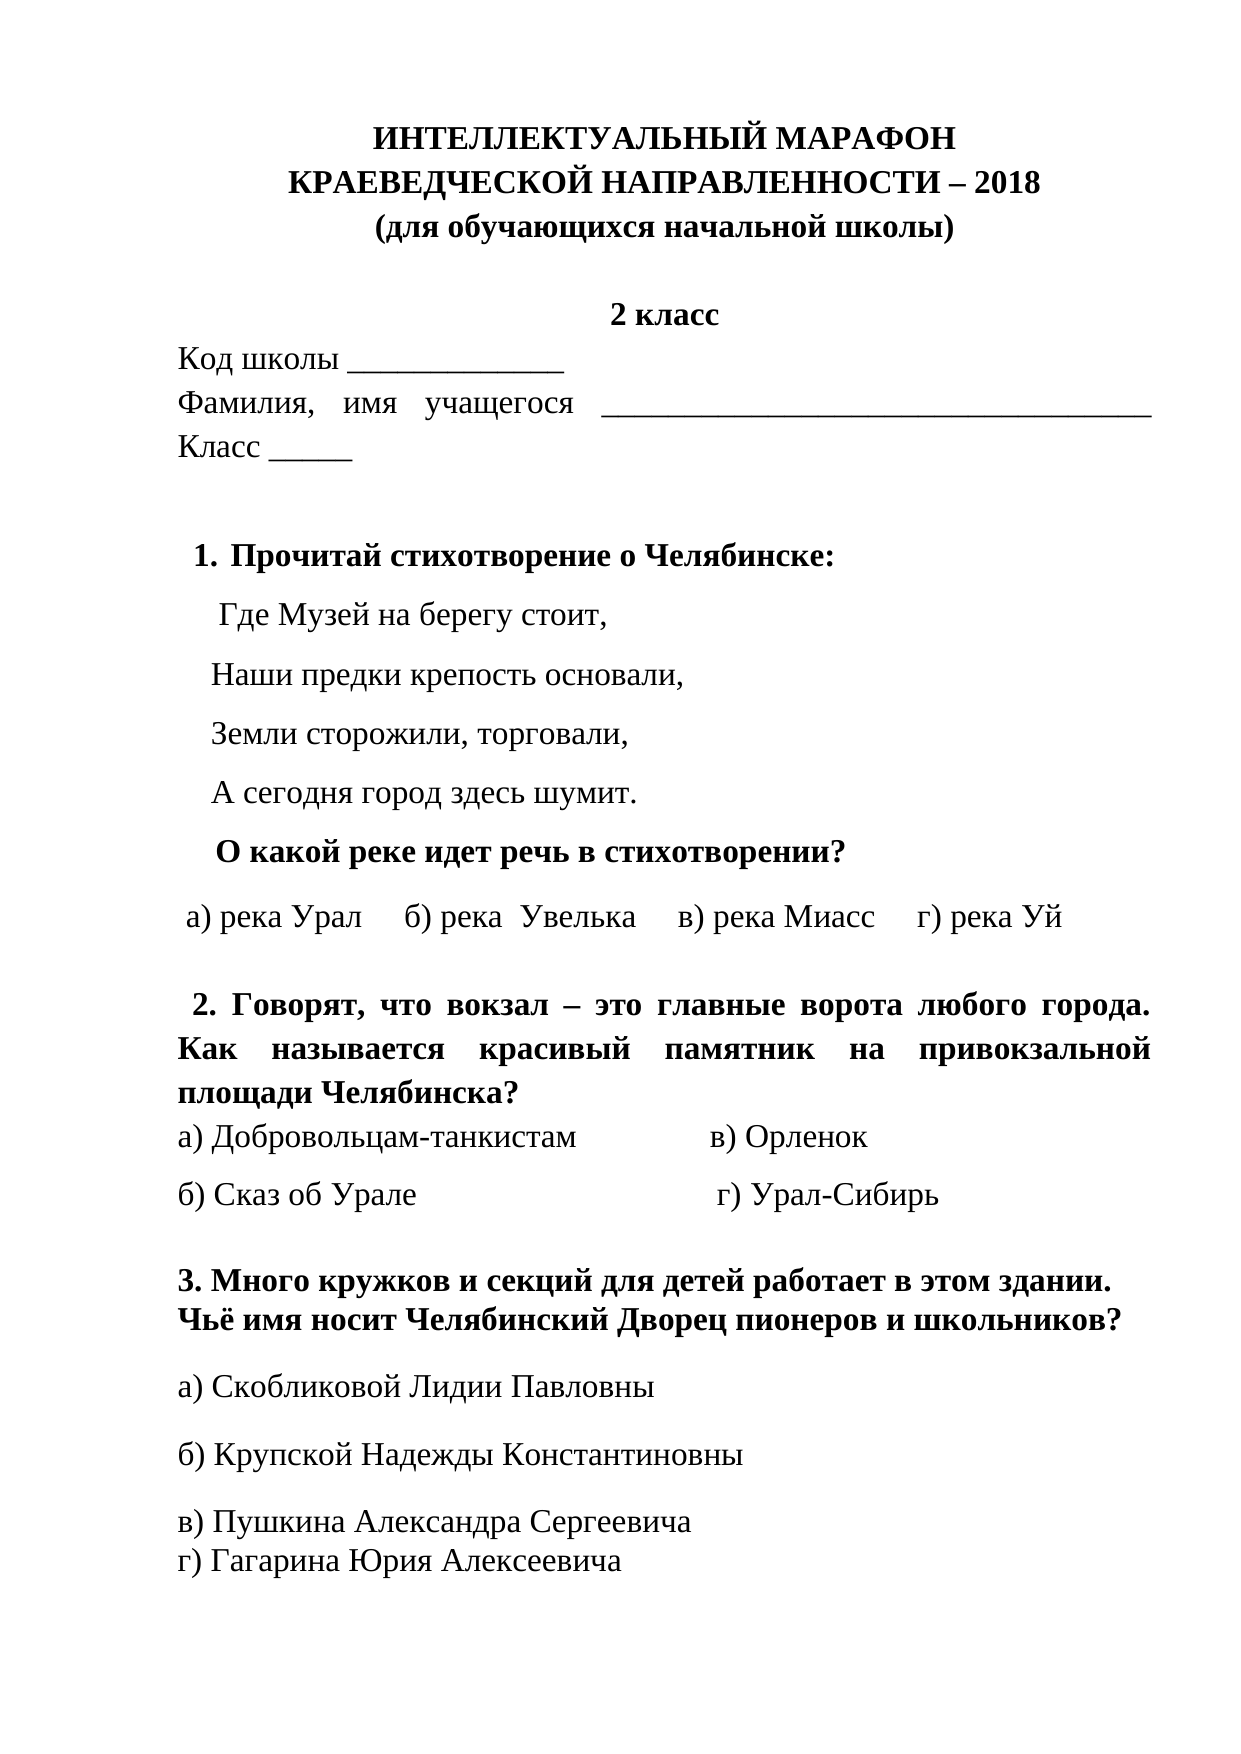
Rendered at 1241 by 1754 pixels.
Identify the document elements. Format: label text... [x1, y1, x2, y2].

text Фамилия, имя учащегося _________________________________ Класс _____ [177, 382, 1152, 465]
text г) Гагарина Юрия Алексеевича [177, 1540, 1152, 1578]
text а) Добровольцам-танкистам в) Орленок [177, 1117, 1152, 1155]
text Наши предки крепость основали, [177, 654, 1152, 692]
text б) Крупской Надежды Константиновны [177, 1434, 1152, 1472]
text б) Сказ об Урале г) Урал-Сибирь [177, 1174, 1152, 1212]
text А сегодня город здесь шумит. [177, 772, 1152, 811]
text 3. Много кружков и секций для детей работает в этом здании. Чьё имя носит Челябинский Дворец пионеров и школьников? [177, 1261, 1152, 1337]
text Код школы _____________ [177, 338, 1152, 377]
text 2. Говорят, что вокзал – это главные ворота любого города. Как называется красивый памятник на привокзальной площади Челябинска? [177, 984, 1152, 1111]
text в) Пушкина Александра Сергеевича [177, 1502, 1152, 1540]
text а) река Урал б) река Увелька в) река Миасс г) река Уй [177, 896, 1152, 934]
list Прочитай стихотворение о Челябинске: [193, 536, 1152, 574]
text 2 класс [177, 294, 1152, 333]
text Земли сторожили, торговали, [177, 713, 1152, 751]
text Где Музей на берегу стоит, [185, 595, 1152, 633]
text а) Скобликовой Лидии Павловны [177, 1367, 1152, 1405]
text КРАЕВЕДЧЕСКОЙ НАПРАВЛЕННОСТИ – 2018 [177, 162, 1152, 201]
text О какой реке идет речь в стихотворении? [177, 831, 1152, 870]
text (для обучающихся начальной школы) [177, 206, 1152, 244]
text ИНТЕЛЛЕКТУАЛЬНЫЙ МАРАФОН [177, 118, 1152, 156]
